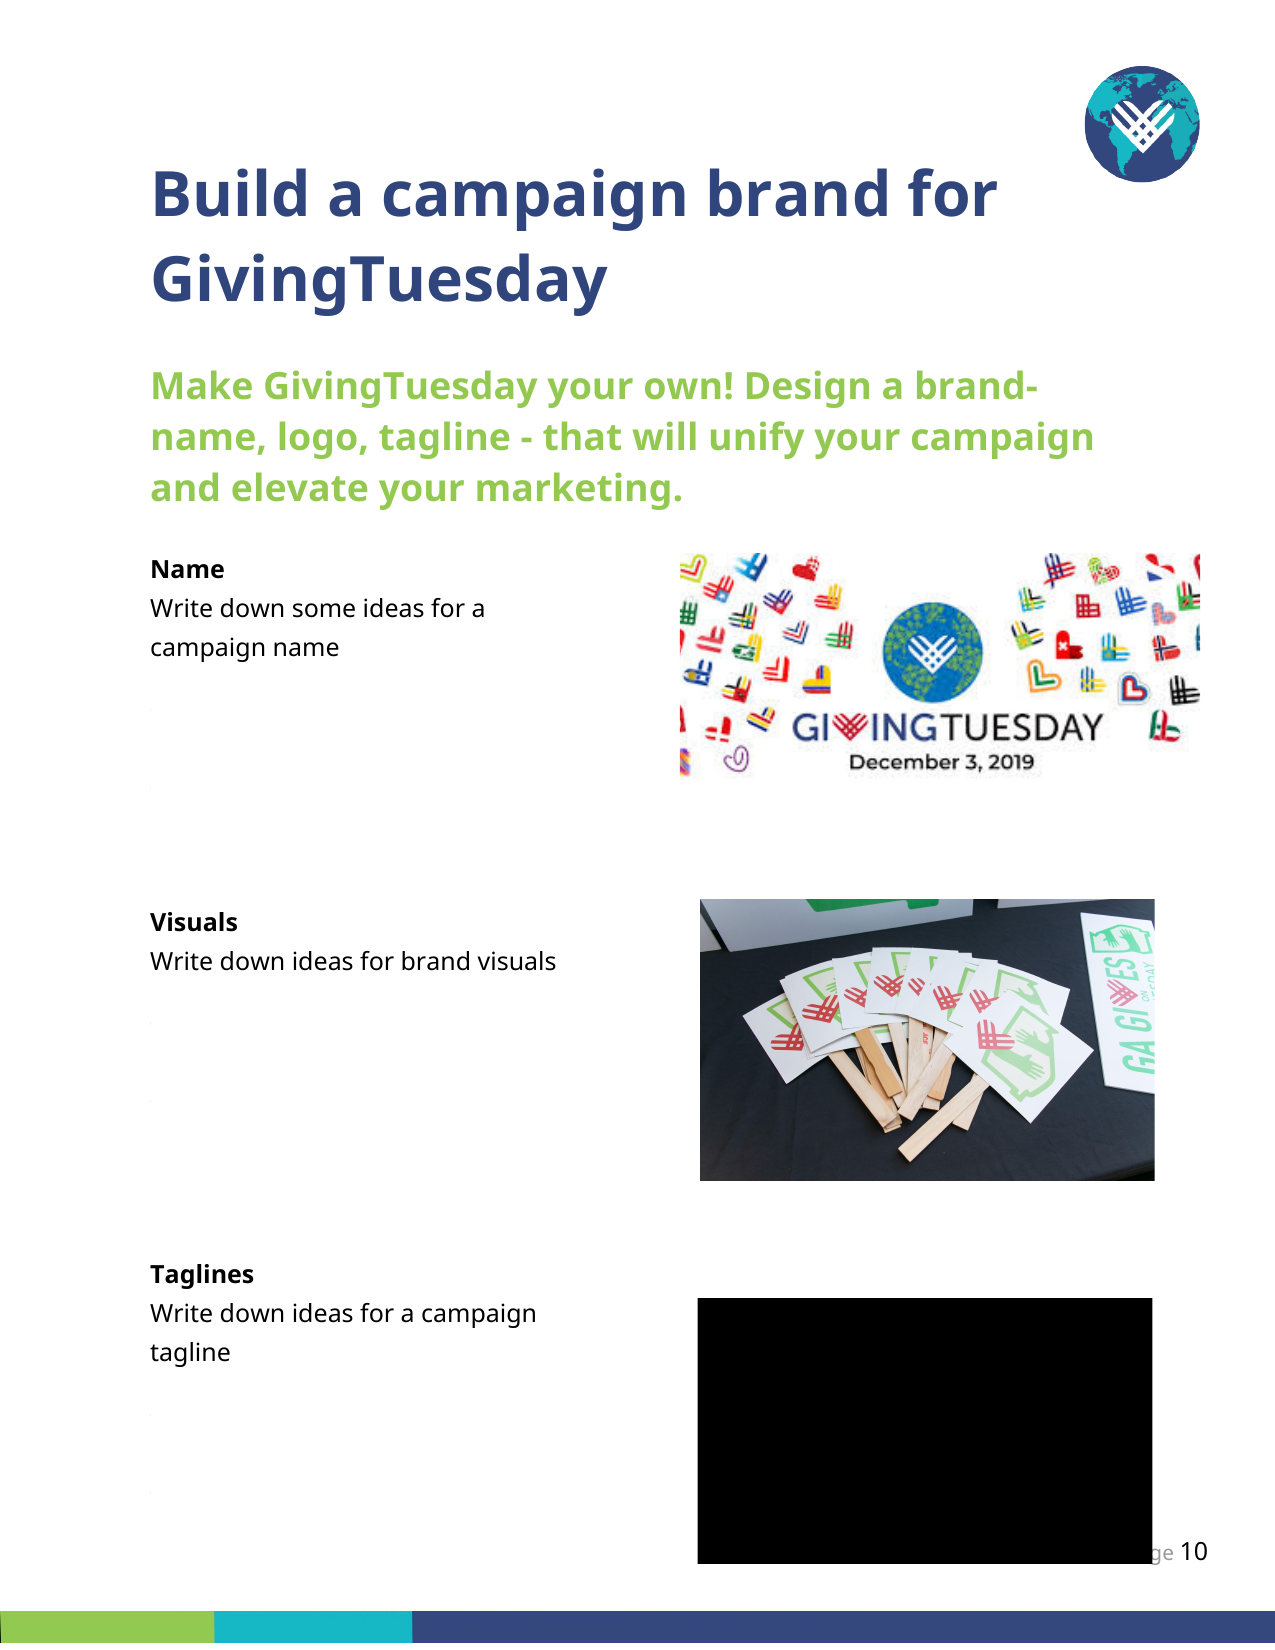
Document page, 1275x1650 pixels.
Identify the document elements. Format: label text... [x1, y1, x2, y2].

text Write down ideas for brand visuals [150, 943, 591, 977]
text Taglines [150, 1257, 591, 1291]
picture [697, 1298, 1153, 1564]
text Write down some ideas for a campaign name [150, 591, 591, 664]
text Visuals [150, 904, 591, 938]
subtitle Build a campaign brand for GivingTuesday [150, 150, 1125, 320]
subtitle Make GivingTuesday your own! Design a brand-name, logo, tagline - that will unify your campaign and elevate your marketing. [150, 359, 1125, 512]
text Name [150, 552, 591, 586]
picture [0, 1611, 1275, 1643]
picture [700, 899, 1155, 1181]
picture [1064, 55, 1218, 196]
text Write down ideas for a campaign tagline [150, 1296, 591, 1369]
picture [679, 553, 1201, 782]
